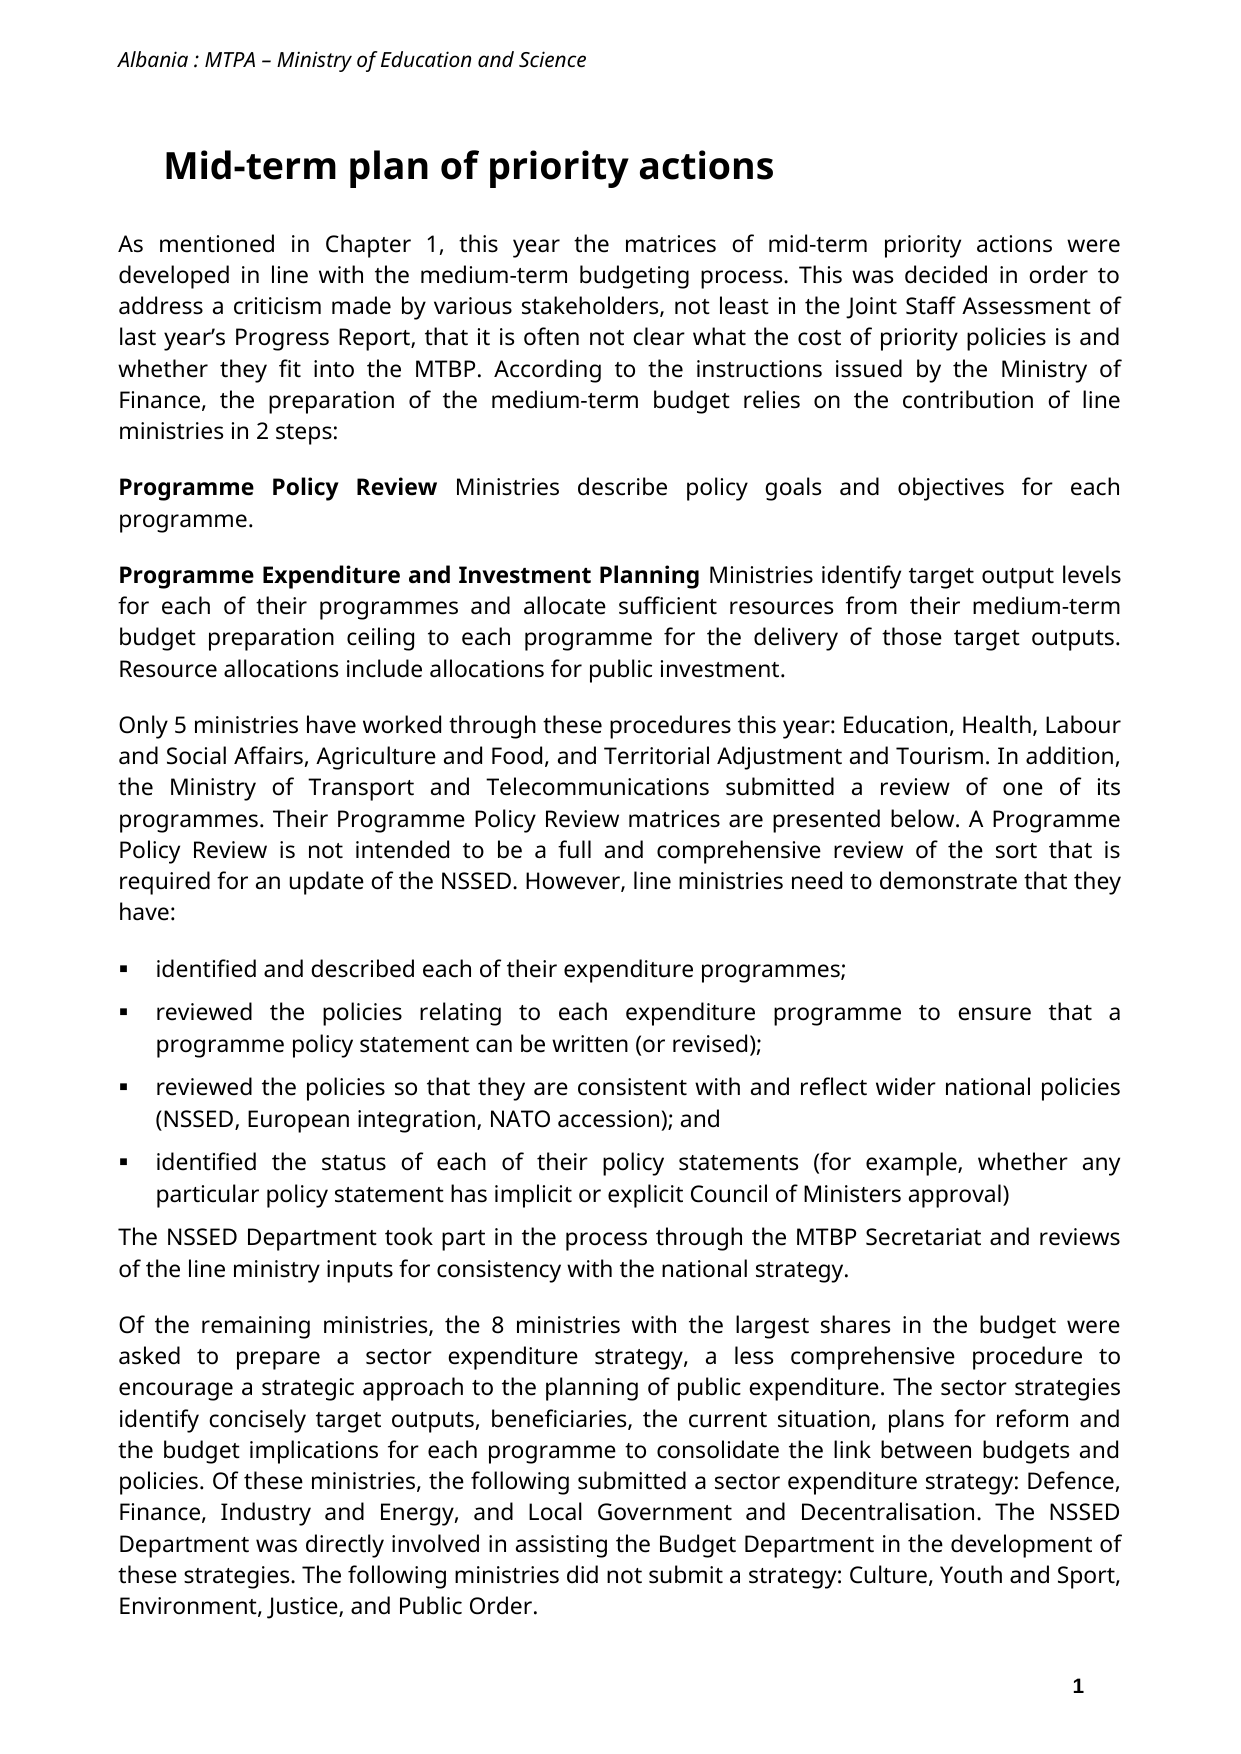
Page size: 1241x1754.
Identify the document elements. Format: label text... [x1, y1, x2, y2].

list reviewed the policies relating to each expenditure programme to ensure that a programme policy statement can be written (or revised); [118, 996, 1122, 1059]
text As mentioned in Chapter 1, this year the matrices of mid-term priority actions were developed in line with the medium-term budgeting process. This was decided in order to address a criticism made by various stakeholders, not least in the Joint Staff Assessment of last year’s Progress Report, that it is often not clear what the cost of priority policies is and whether they fit into the MTBP. According to the instructions issued by the Ministry of Finance, the preparation of the medium-term budget relies on the contribution of line ministries in 2 steps: [118, 227, 1122, 446]
list identified the status of each of their policy statements (for example, whether any particular policy statement has implicit or explicit Council of Ministers approval) [118, 1146, 1122, 1209]
list reviewed the policies so that they are consistent with and reflect wider national policies (NSSED, European integration, NATO accession); and [118, 1071, 1122, 1134]
text The NSSED Department took part in the process through the MTBP Secretariat and reviews of the line ministry inputs for consistency with the national strategy. [118, 1221, 1122, 1284]
text Programme Policy Review Ministries describe policy goals and objectives for each programme. [118, 471, 1122, 534]
list identified and described each of their expenditure programmes; [118, 952, 1122, 984]
text Programme Expenditure and Investment Planning Ministries identify target output levels for each of their programmes and allocate sufficient resources from their medium-term budget preparation ceiling to each programme for the delivery of those target outputs. Resource allocations include allocations for public investment. [118, 559, 1122, 684]
list Mid-term plan of priority actions [163, 139, 1122, 190]
text Of the remaining ministries, the 8 ministries with the largest shares in the budget were asked to prepare a sector expenditure strategy, a less comprehensive procedure to encourage a strategic approach to the planning of public expenditure. The sector strategies identify concisely target outputs, beneficiaries, the current situation, plans for reform and the budget implications for each programme to consolidate the link between budgets and policies. Of these ministries, the following submitted a sector expenditure strategy: Defence, Finance, Industry and Energy, and Local Government and Decentralisation. The NSSED Department was directly involved in assisting the Budget Department in the development of these strategies. The following ministries did not submit a strategy: Culture, Youth and Sport, Environment, Justice, and Public Order. [118, 1309, 1122, 1621]
text Only 5 ministries have worked through these procedures this year: Education, Health, Labour and Social Affairs, Agriculture and Food, and Territorial Adjustment and Tourism. In addition, the Ministry of Transport and Telecommunications submitted a review of one of its programmes. Their Programme Policy Review matrices are presented below. A Programme Policy Review is not intended to be a full and comprehensive review of the sort that is required for an update of the NSSED. However, line ministries need to demonstrate that they have: [118, 709, 1122, 927]
